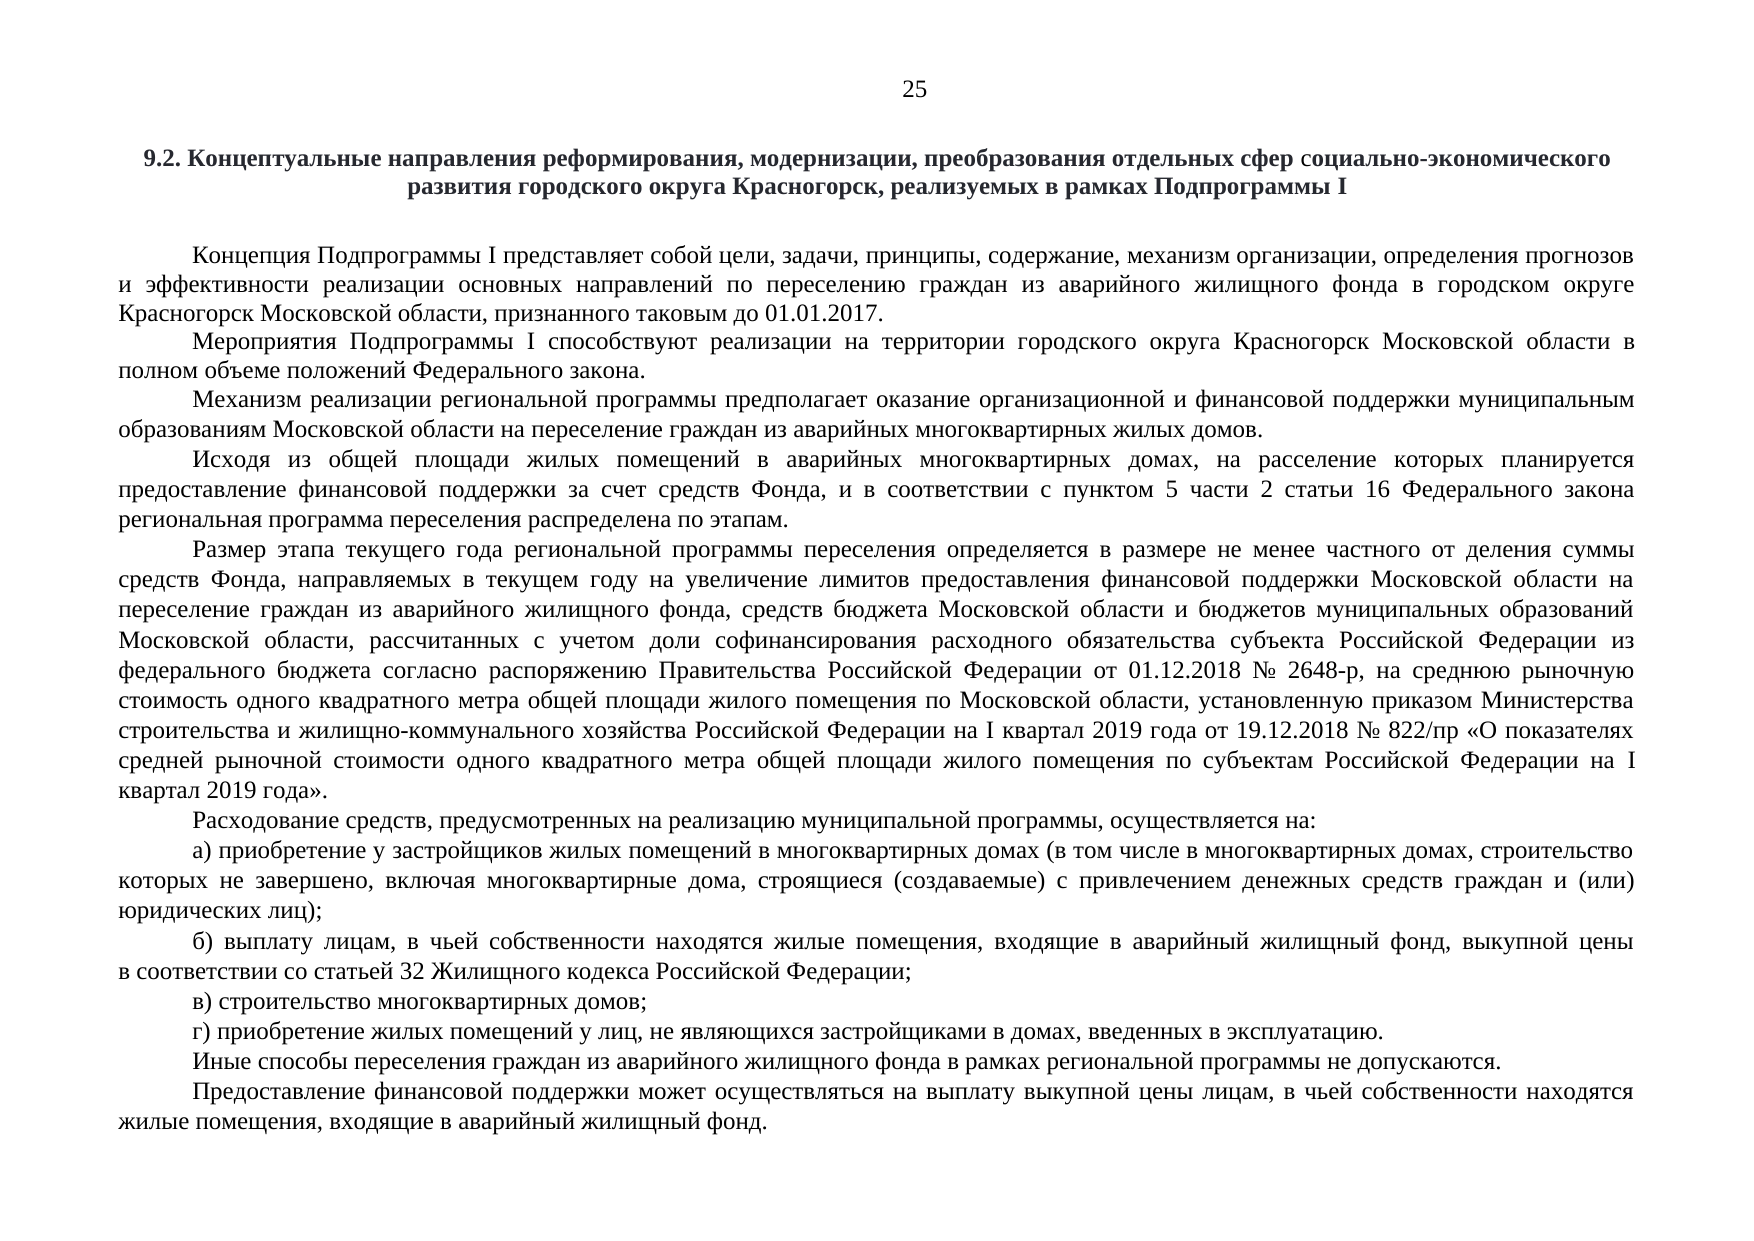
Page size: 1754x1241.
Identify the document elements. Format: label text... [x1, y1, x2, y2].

text Предоставление финансовой поддержки может осуществляться на выплату выкупной цены лицам, в чьей собственности находятся жилые помещения, входящие в аварийный жилищный фонд. [118, 1076, 1636, 1135]
text а) приобретение у застройщиков жилых помещений в многоквартирных домах (в том числе в многоквартирных домах, строительство которых не завершено, включая многоквартирные дома, строящиеся (создаваемые) с привлечением денежных средств граждан и (или) юридических лиц); [118, 835, 1636, 924]
text Иные способы переселения граждан из аварийного жилищного фонда в рамках региональной программы не допускаются. [118, 1046, 1636, 1075]
text Расходование средств, предусмотренных на реализацию муниципальной программы, осуществляется на: [118, 805, 1636, 834]
text г) приобретение жилых помещений у лиц, не являющихся застройщиками в домах, введенных в эксплуатацию. [118, 1016, 1636, 1045]
text Концепция Подпрограммы I представляет собой цели, задачи, принципы, содержание, механизм организации, определения прогнозов и эффективности реализации основных направлений по переселению граждан из аварийного жилищного фонда в городском округе Красногорск Московской области, признанного таковым до 01.01.2017. [118, 240, 1636, 326]
text Размер этапа текущего года региональной программы переселения определяется в размере не менее частного от деления суммы средств Фонда, направляемых в текущем году на увеличение лимитов предоставления финансовой поддержки Московской области на переселение граждан из аварийного жилищного фонда, средств бюджета Московской области и бюджетов муниципальных образований Московской области, рассчитанных с учетом доли софинансирования расходного обязательства субъекта Российской Федерации из федерального бюджета согласно распоряжению Правительства Российской Федерации от 01.12.2018 № 2648-р, на среднюю рыночную стоимость одного квадратного метра общей площади жилого помещения по Московской области, установленную приказом Министерства строительства и жилищно-коммунального хозяйства Российской Федерации на I квартал 2019 года от 19.12.2018 № 822/пр «О показателях средней рыночной стоимости одного квадратного метра общей площади жилого помещения по субъектам Российской Федерации на I квартал 2019 года». [118, 534, 1636, 804]
text в) строительство многоквартирных домов; [118, 986, 1636, 1015]
text Мероприятия Подпрограммы I способствуют реализации на территории городского округа Красногорск Московской области в полном объеме положений Федерального закона. [118, 326, 1636, 384]
text б) выплату лицам, в чьей собственности находятся жилые помещения, входящие в аварийный жилищный фонд, выкупной цены в соответствии со статьей 32 Жилищного кодекса Российской Федерации; [118, 926, 1636, 984]
text Механизм реализации региональной программы предполагает оказание организационной и финансовой поддержки муниципальным образованиям Московской области на переселение граждан из аварийных многоквартирных жилых домов. [118, 384, 1636, 443]
text Исходя из общей площади жилых помещений в аварийных многоквартирных домах, на расселение которых планируется предоставление финансовой поддержки за счет средств Фонда, и в соответствии с пунктом 5 части 2 статьи 16 Федерального закона региональная программа переселения распределена по этапам. [118, 444, 1636, 533]
text 9.2. Концептуальные направления реформирования, модернизации, преобразования отдельных сфер социально-экономического развития городского округа Красногорск, реализуемых в рамках Подпрограммы I [118, 143, 1636, 200]
